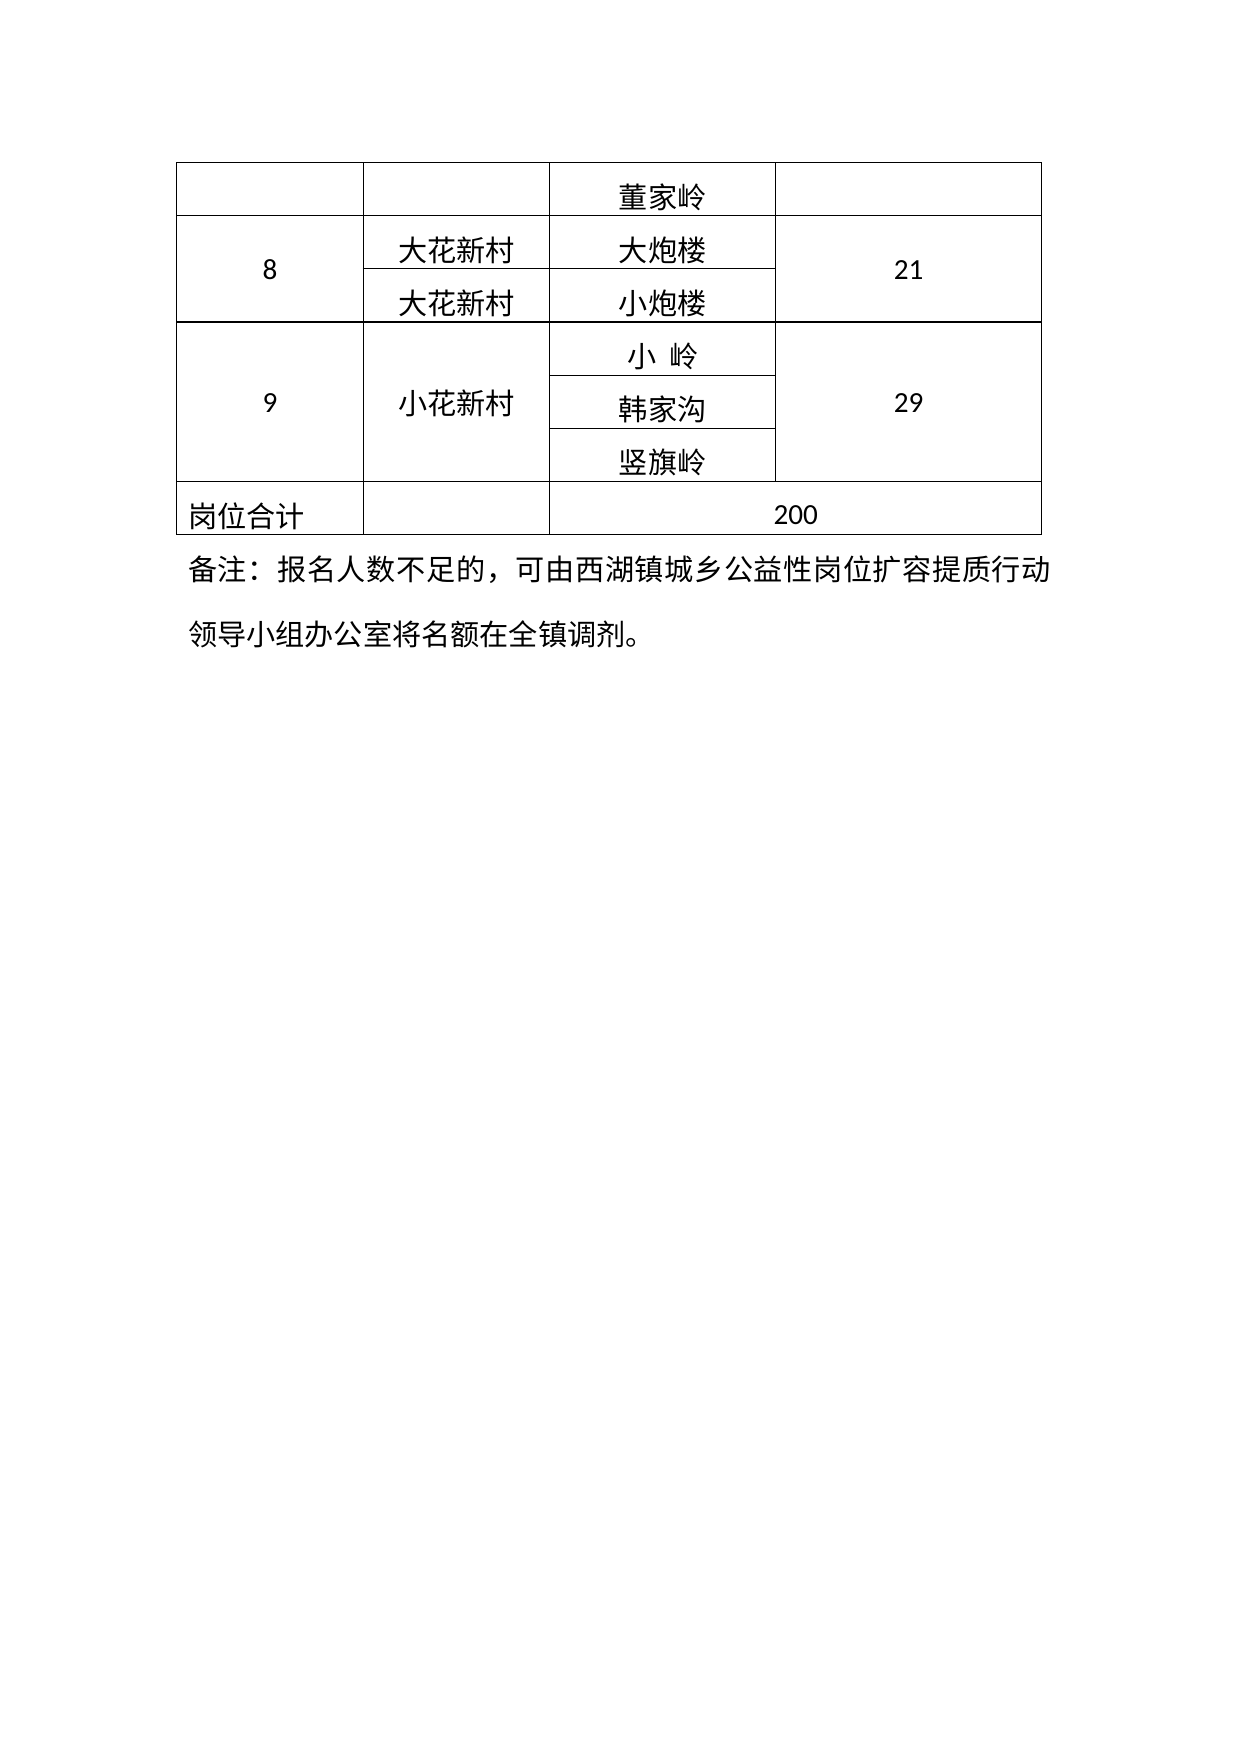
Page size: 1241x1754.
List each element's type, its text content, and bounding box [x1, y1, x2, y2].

table_cell 韩家沟 [550, 376, 775, 428]
table_cell 200 [550, 482, 1041, 534]
table_cell 小花新村 [364, 323, 549, 481]
table_cell 小 岭 [550, 323, 775, 374]
table_cell 竖旗岭 [550, 429, 775, 481]
table_cell 董家岭 [550, 163, 775, 215]
table_cell 岗位合计 [177, 482, 363, 534]
table_cell 大炮楼 [550, 216, 775, 268]
table_cell [364, 482, 549, 534]
table_cell 29 [776, 323, 1041, 481]
text 备注：报名人数不足的，可由西湖镇城乡公益性岗位扩容提质行动领导小组办公室将名额在全镇调剂。 [188, 535, 1052, 665]
table_cell 大花新村 [364, 269, 549, 321]
table_cell 小炮楼 [550, 269, 775, 321]
table_cell 8 [177, 216, 363, 321]
table_cell 9 [177, 323, 363, 481]
table_cell 21 [776, 216, 1041, 321]
table_cell 大花新村 [364, 216, 549, 268]
